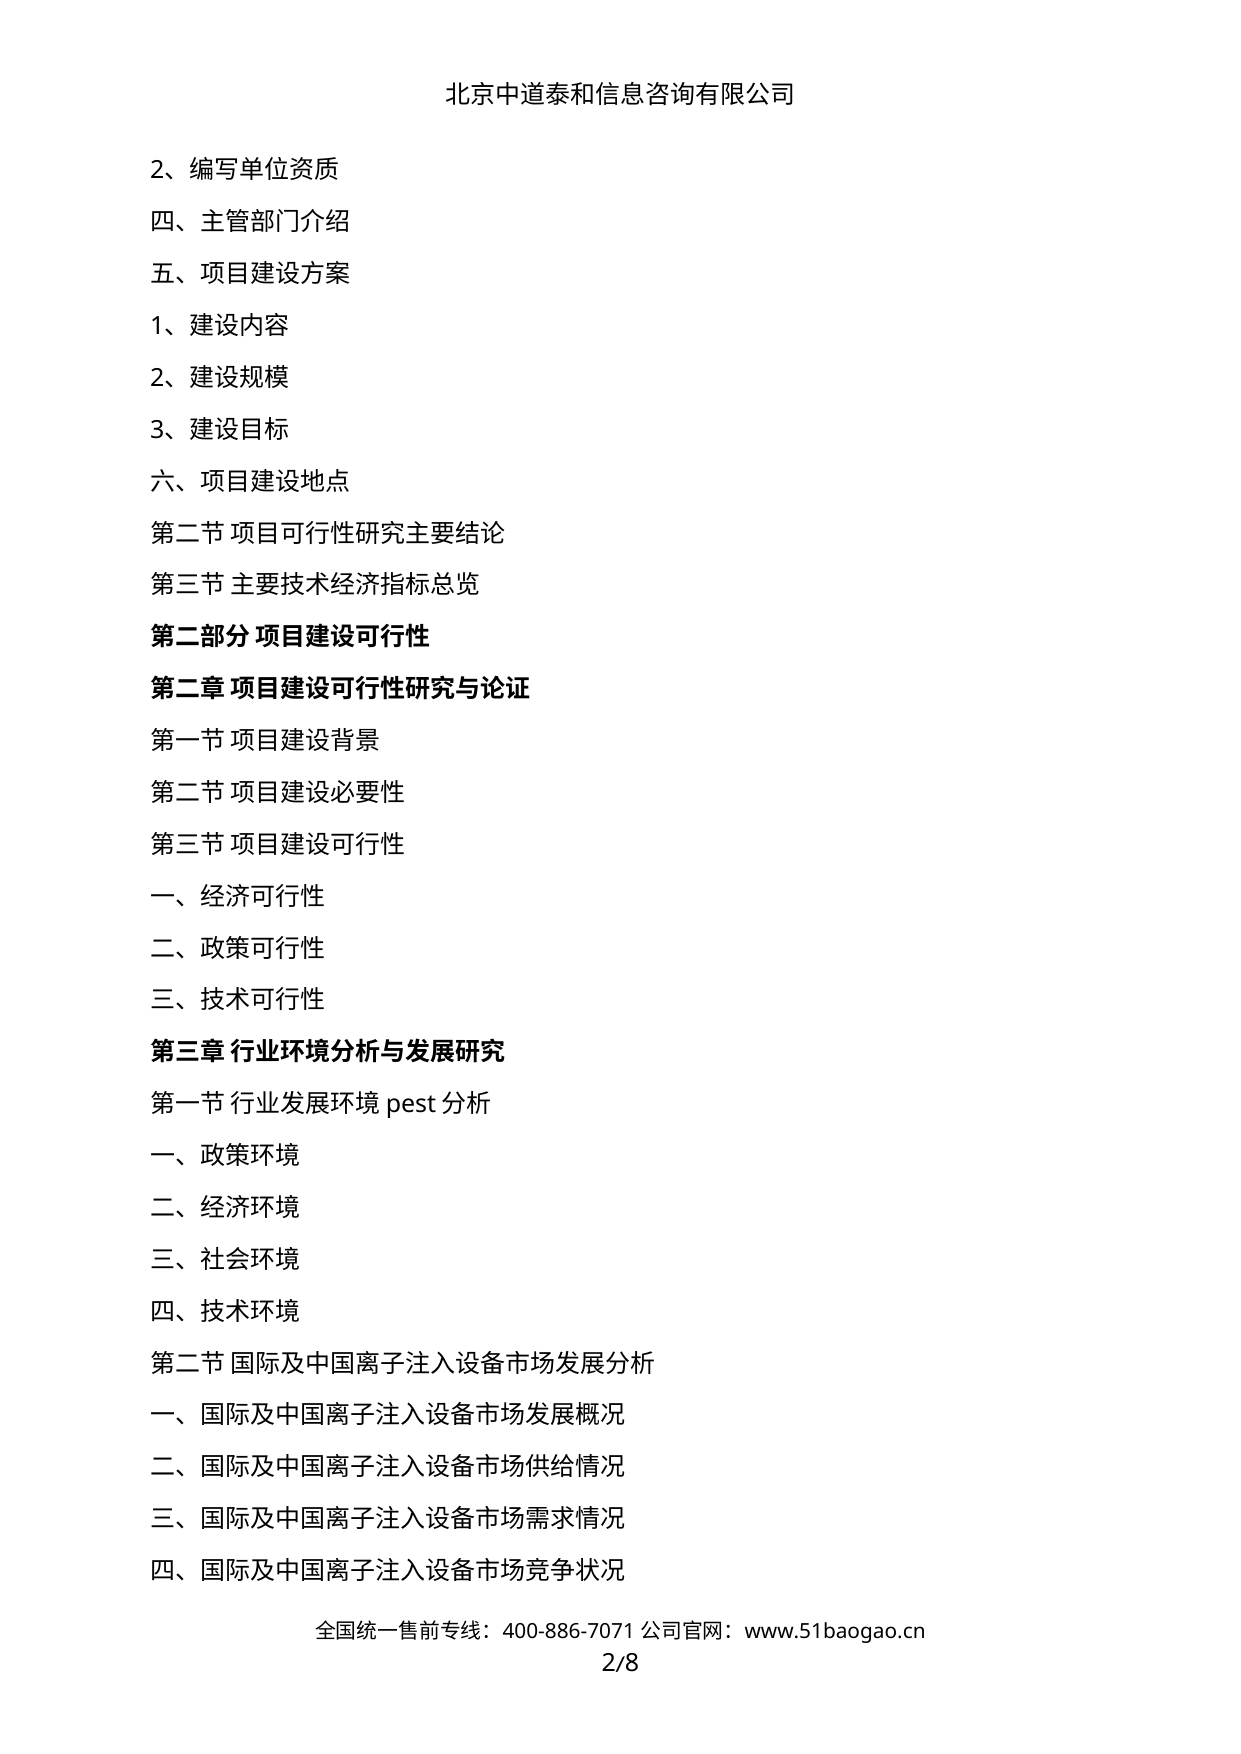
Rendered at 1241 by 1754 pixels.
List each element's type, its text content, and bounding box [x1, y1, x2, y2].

text 3、建设目标 [150, 409, 1090, 446]
text 2、建设规模 [150, 357, 1090, 394]
text 六、项目建设地点 [150, 461, 1090, 497]
text 二、经济环境 [150, 1187, 1090, 1224]
text 第二节 国际及中国离子注入设备市场发展分析 [150, 1343, 1090, 1379]
text 2、编写单位资质 [150, 150, 1090, 186]
text 三、社会环境 [150, 1239, 1090, 1276]
text 第二节 项目可行性研究主要结论 [150, 513, 1090, 549]
text 第二部分 项目建设可行性 [150, 617, 1090, 653]
text 二、国际及中国离子注入设备市场供给情况 [150, 1447, 1090, 1483]
text 第一节 行业发展环境pest分析 [150, 1084, 1090, 1120]
text 四、主管部门介绍 [150, 202, 1090, 238]
text 第三节 项目建设可行性 [150, 824, 1090, 861]
text 二、政策可行性 [150, 928, 1090, 964]
text 1、建设内容 [150, 306, 1090, 342]
text 一、经济可行性 [150, 876, 1090, 912]
text 一、政策环境 [150, 1136, 1090, 1172]
text 一、国际及中国离子注入设备市场发展概况 [150, 1395, 1090, 1431]
text 第三章 行业环境分析与发展研究 [150, 1032, 1090, 1068]
text 四、技术环境 [150, 1291, 1090, 1327]
text 第二节 项目建设必要性 [150, 772, 1090, 809]
text 五、项目建设方案 [150, 254, 1090, 290]
text 四、国际及中国离子注入设备市场竞争状况 [150, 1551, 1090, 1587]
text 第三节 主要技术经济指标总览 [150, 565, 1090, 601]
text 第一节 项目建设背景 [150, 721, 1090, 757]
text 三、技术可行性 [150, 980, 1090, 1016]
text 第二章 项目建设可行性研究与论证 [150, 669, 1090, 705]
text 三、国际及中国离子注入设备市场需求情况 [150, 1499, 1090, 1535]
